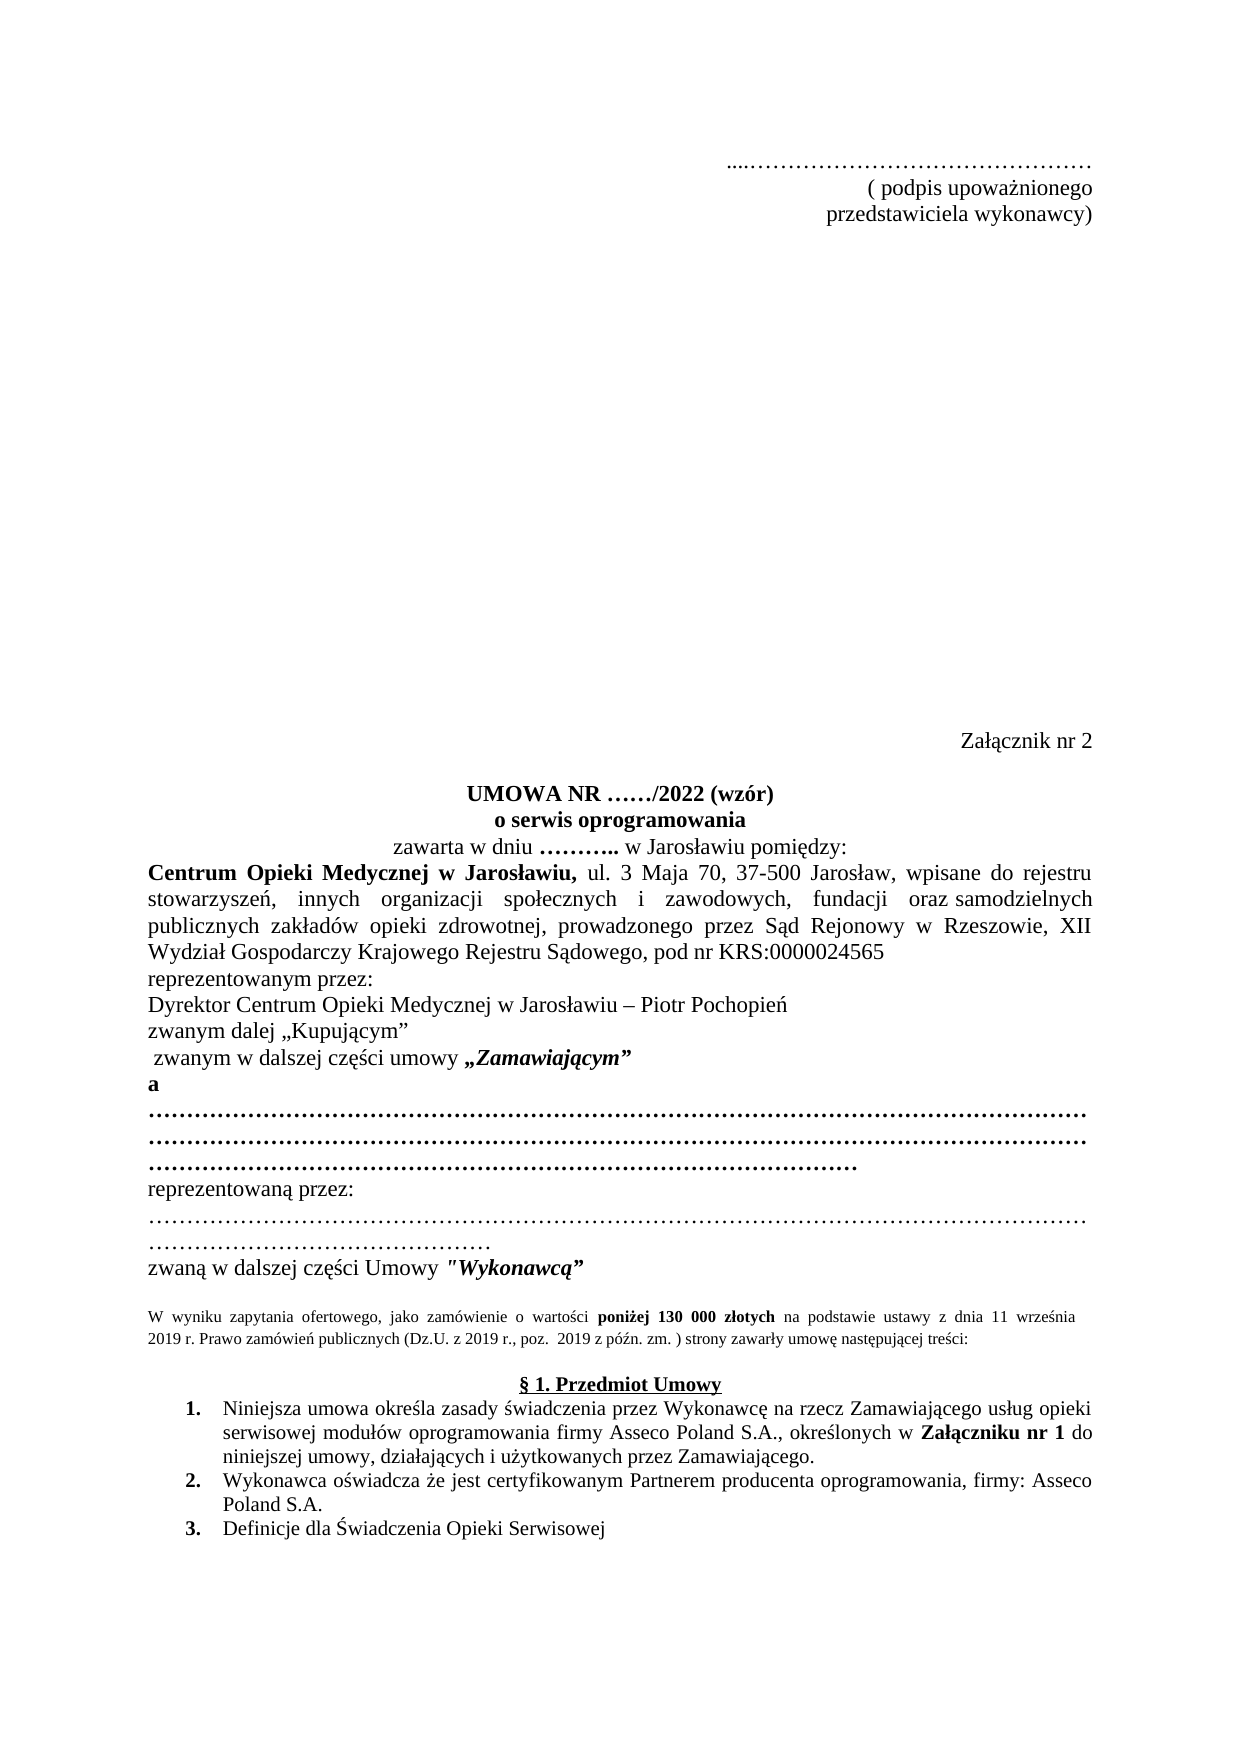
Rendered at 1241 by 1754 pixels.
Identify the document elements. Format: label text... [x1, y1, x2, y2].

title UMOWA NR ……/2022 (wzór) [148, 780, 1093, 806]
list Niniejsza umowa określa zasady świadczenia przez Wykonawcę na rzecz Zamawiającego usług opieki serwisowej modułów oprogramowania firmy Asseco Poland S.A., określonych w Załączniku nr 1 do niniejszej umowy, działających i użytkowanych przez Zamawiającego. [185, 1396, 1093, 1468]
text …………………………………………………………………………………………………………………………………………………… [148, 1202, 1093, 1254]
text reprezentowaną przez: [148, 1175, 1093, 1202]
text Dyrektor Centrum Opieki Medycznej w Jarosławiu – Piotr Pochopień [148, 991, 1093, 1017]
text Załącznik nr 2 [148, 727, 1093, 754]
text ....……………………………………… ( podpis upoważnionego przedstawiciela wykonawcy) [148, 148, 1093, 227]
text Centrum Opieki Medycznej w Jarosławiu, ul. 3 Maja 70, 37-500 Jarosław, wpisane do rejestru stowarzyszeń, innych organizacji społecznych i zawodowych, fundacji oraz samodzielnych publicznych zakładów opieki zdrowotnej, prowadzonego przez Sąd Rejonowy w Rzeszowie, XII Wydział Gospodarczy Krajowego Rejestru Sądowego, pod nr KRS:0000024565 [148, 859, 1093, 964]
list Definicje dla Świadczenia Opieki Serwisowej [185, 1516, 1093, 1540]
text zwanym w dalszej części umowy „Zamawiającym” [148, 1044, 1093, 1070]
text reprezentowanym przez: [148, 964, 1093, 991]
title o serwis oprogramowania [148, 806, 1093, 833]
text …………………………………………………………………………………………………………………………………………………………………………………………………………………………………………………………………………………………………………… [148, 1096, 1093, 1175]
text zwanym dalej „Kupującym” [148, 1017, 1093, 1044]
text W wyniku zapytania ofertowego, jako zamówienie o wartości poniżej 130 000 złotych na podstawie ustawy z dnia 11 września 2019 r. Prawo zamówień publicznych (Dz.U. z 2019 r., poz. 2019 z późn. zm. ) strony zawarły umowę następującej treści: [148, 1307, 1093, 1348]
text § 1. Przedmiot Umowy [148, 1372, 1093, 1396]
text zwaną w dalszej części Umowy "Wykonawcą” [148, 1254, 1093, 1281]
list Wykonawca oświadcza że jest certyfikowanym Partnerem producenta oprogramowania, firmy: Asseco Poland S.A. [185, 1468, 1093, 1516]
text zawarta w dniu ……….. w Jarosławiu pomiędzy: [148, 833, 1093, 859]
text a [148, 1070, 1093, 1096]
